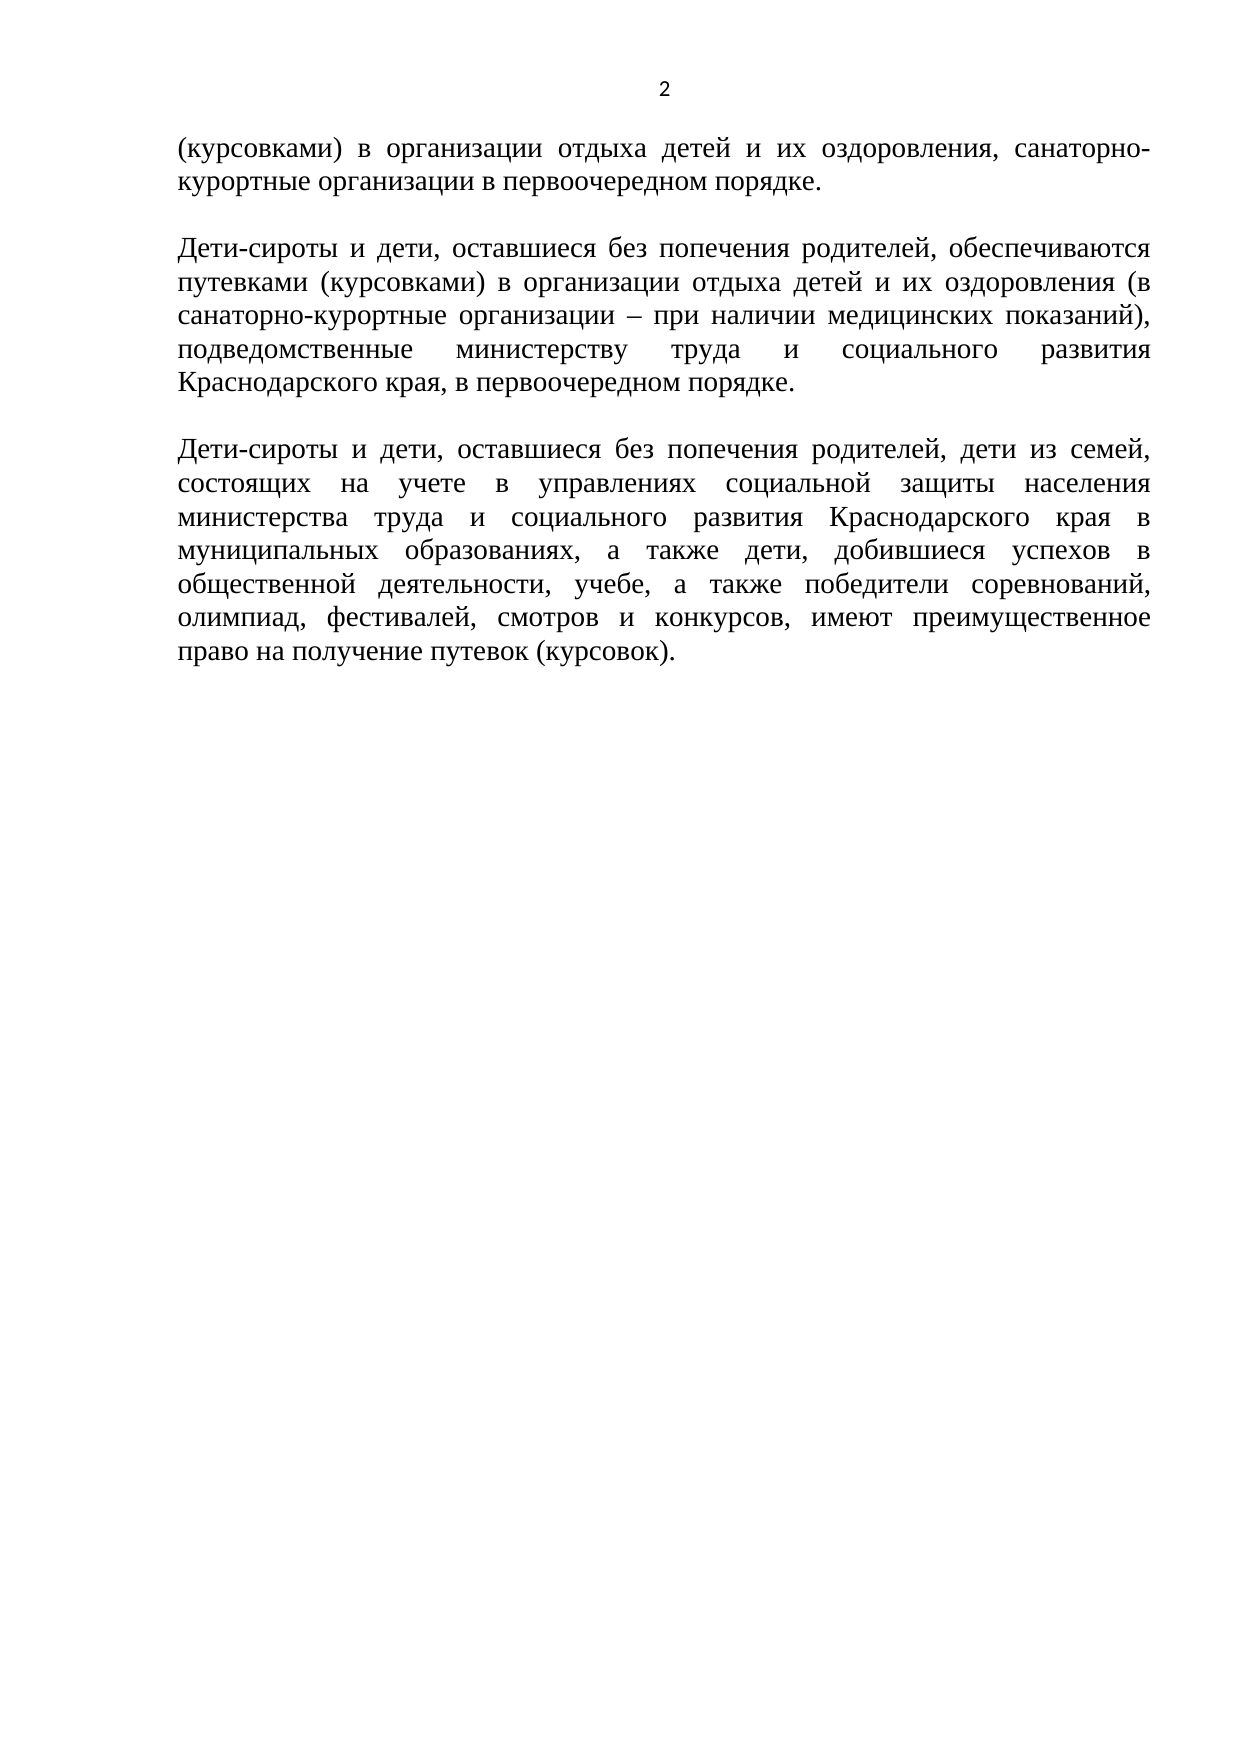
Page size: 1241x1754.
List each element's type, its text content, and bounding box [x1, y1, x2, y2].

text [177, 130, 1152, 197]
text Дети-сироты и дети, оставшиеся без попечения родителей, обеспечиваются путевками (курсовками) в организации отдыха детей и их оздоровления (в санаторно-курортные организации – при наличии медицинских показаний), подведомственные министерству труда и социального развития Краснодарского края, в первоочередном порядке. [177, 230, 1152, 398]
text Дети-сироты и дети, оставшиеся без попечения родителей, дети из семей, состоящих на учете в управлениях социальной защиты населения министерства труда и социального развития Краснодарского края в муниципальных образованиях, а также дети, добившиеся успехов в общественной деятельности, учебе, а также победители соревнований, олимпиад, фестивалей, смотров и конкурсов, имеют преимущественное право на получение путевок (курсовок). [177, 432, 1152, 666]
